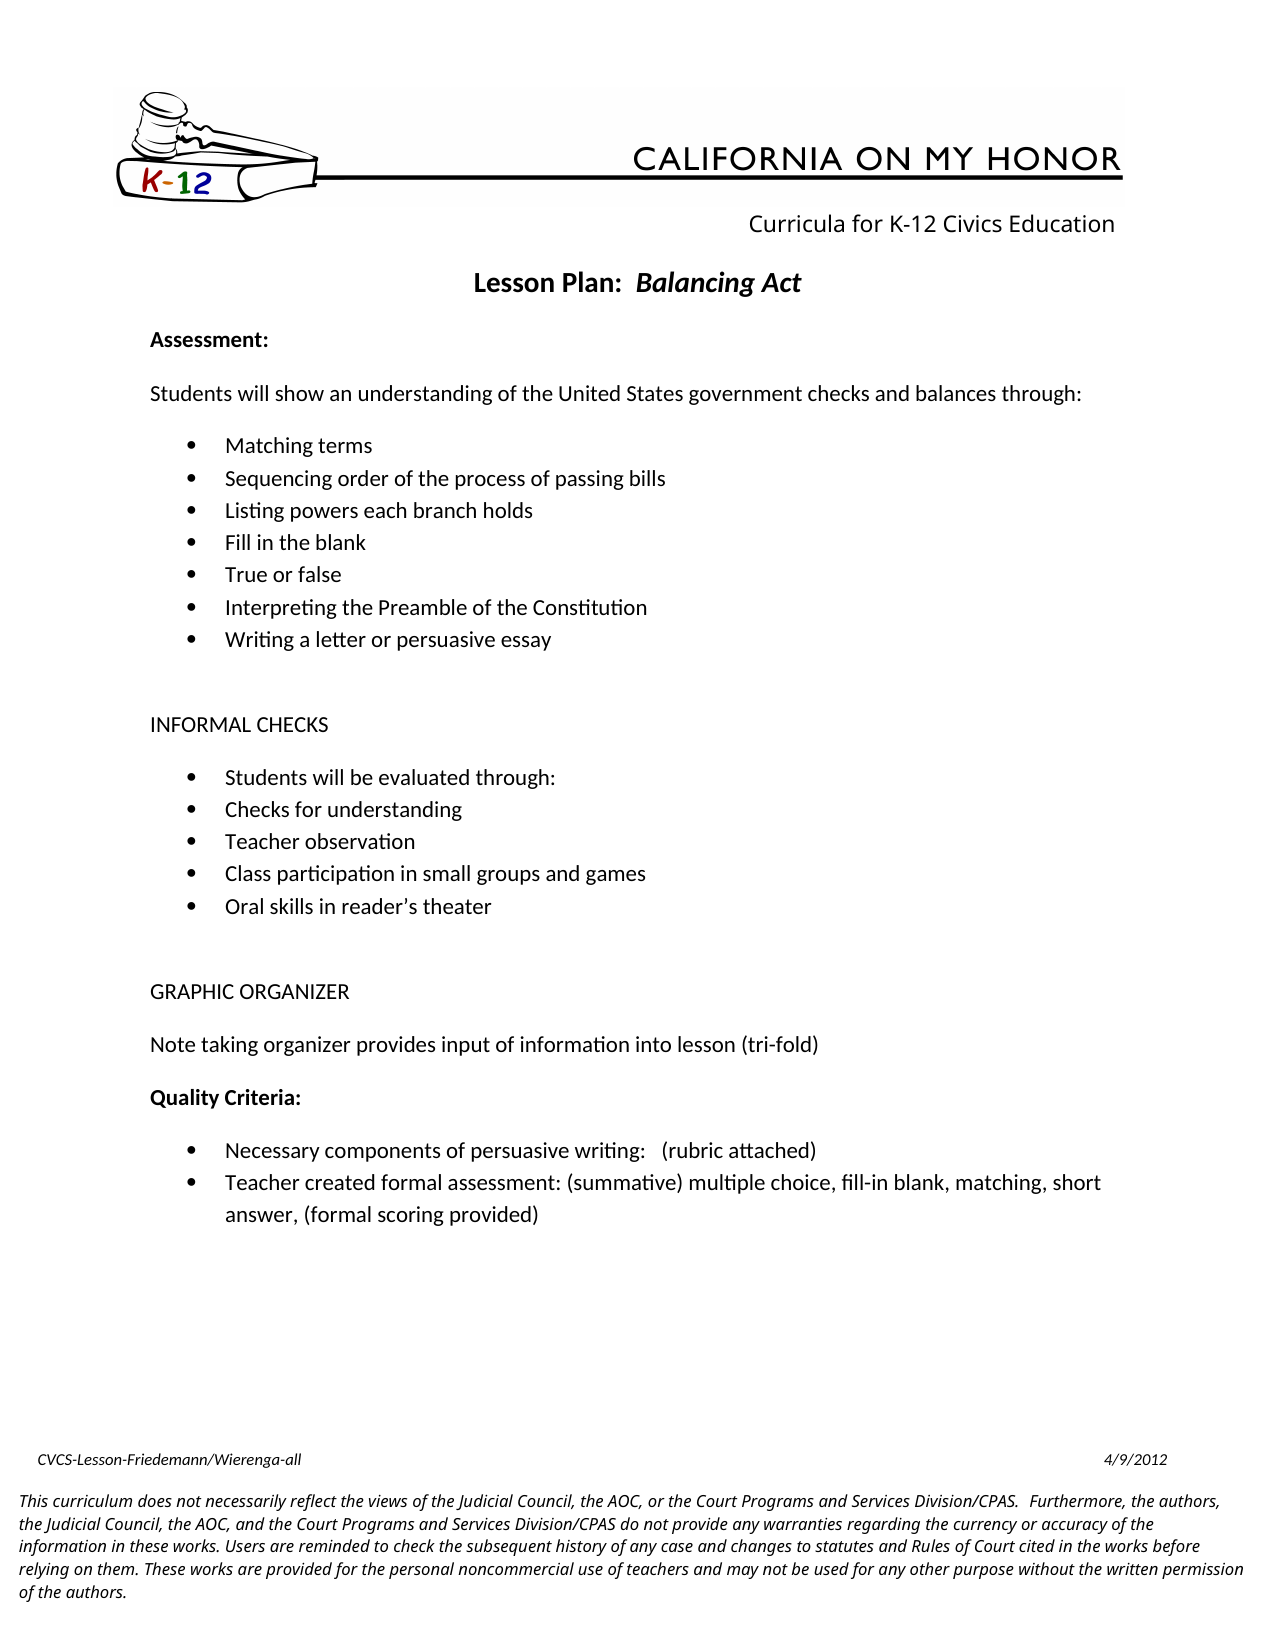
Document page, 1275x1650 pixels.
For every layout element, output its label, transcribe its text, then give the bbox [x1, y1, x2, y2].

list Fill in the blank [187, 528, 1125, 556]
list True or false [187, 560, 1125, 588]
list Class participation in small groups and games [187, 859, 1125, 888]
list Writing a letter or persuasive essay [187, 625, 1125, 653]
text Students will show an understanding of the United States government checks and balances through: [150, 379, 1125, 407]
text GRAPHIC ORGANIZER [150, 977, 1125, 1005]
list Students will be evaluated through: [187, 763, 1125, 791]
list Listing powers each branch holds [187, 496, 1125, 524]
list Teacher created formal assessment: (summative) multiple choice, fill-in blank, matching, short answer, (formal scoring provided) [187, 1168, 1125, 1228]
list Matching terms [187, 432, 1125, 460]
text Note taking organizer provides input of information into lesson (tri-fold) [150, 1030, 1125, 1058]
text Quality Criteria: [150, 1083, 1125, 1111]
list Interpreting the Preamble of the Constitution [187, 593, 1125, 621]
text INFORMAL CHECKS [150, 710, 1125, 738]
text Assessment: [150, 326, 1125, 354]
list Checks for understanding [187, 795, 1125, 823]
list Oral skills in reader’s theater [187, 892, 1125, 920]
list Teacher observation [187, 827, 1125, 855]
text Lesson Plan: Balancing Act [150, 264, 1125, 299]
list Sequencing order of the process of passing bills [187, 464, 1125, 492]
picture [112, 87, 1125, 207]
list Necessary components of persuasive writing: (rubric attached) [187, 1136, 1125, 1164]
